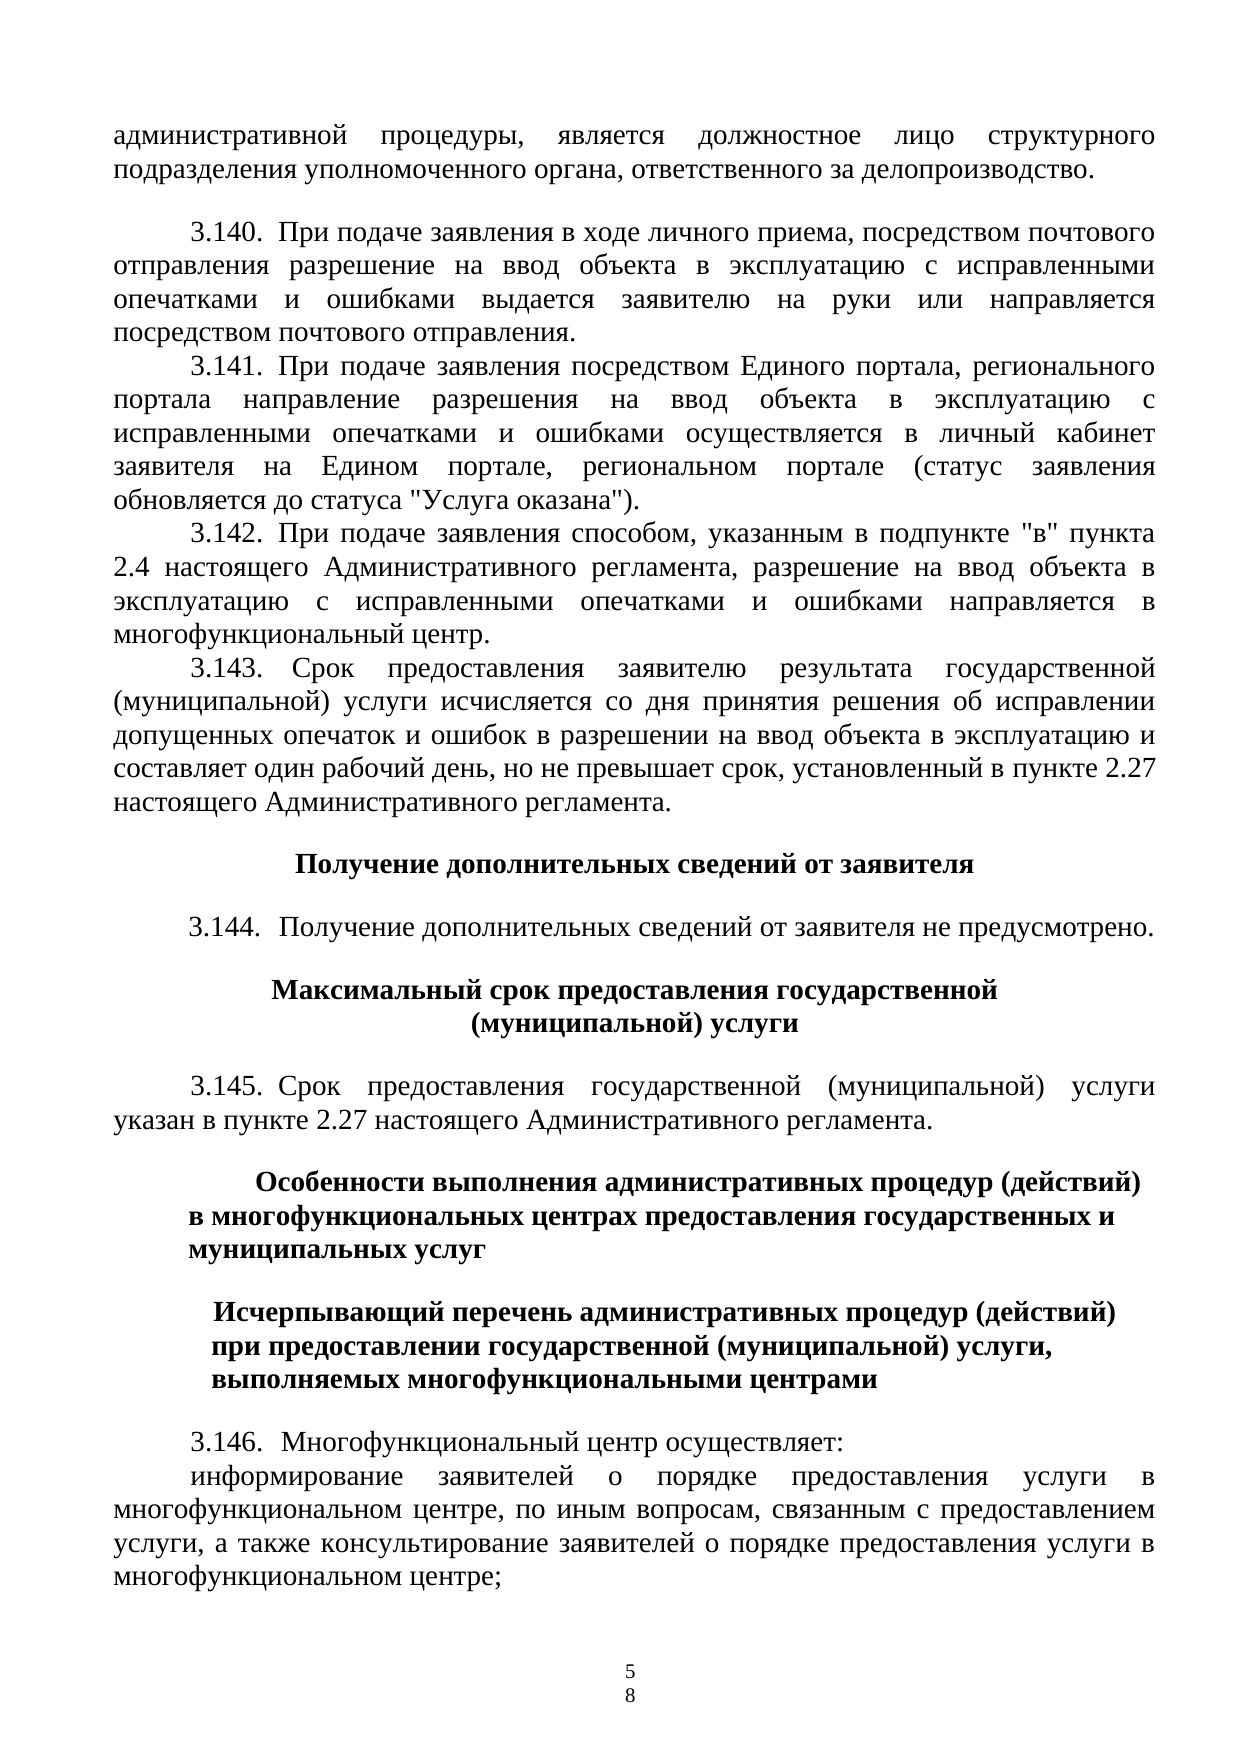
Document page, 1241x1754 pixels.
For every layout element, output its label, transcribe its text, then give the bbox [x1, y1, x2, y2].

list Срок предоставления заявителю результата государственной (муниципальной) услуги исчисляется со дня принятия решения об исправлении допущенных опечаток и ошибок в разрешении на ввод объекта в эксплуатацию и составляет один рабочий день, но не превышает срок, установленный в пункте 2.27 настоящего Административного регламента. [113, 650, 1156, 817]
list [113, 117, 1156, 184]
list Получение дополнительных сведений от заявителя не предусмотрено. [113, 909, 1156, 943]
list При подаче заявления в ходе личного приема, посредством почтового отправления разрешение на ввод объекта в эксплуатацию с исправленными опечатками и ошибками выдается заявителю на руки или направляется посредством почтового отправления. [113, 214, 1156, 348]
list При подаче заявления способом, указанным в подпункте "в" пункта 2.4 настоящего Административного регламента, разрешение на ввод объекта в эксплуатацию с исправленными опечатками и ошибками направляется в многофункциональный центр. [113, 516, 1156, 650]
list Срок предоставления государственной (муниципальной) услуги указан в пункте 2.27 настоящего Административного регламента. [113, 1068, 1156, 1135]
list При подаче заявления посредством Единого портала, регионального портала направление разрешения на ввод объекта в эксплуатацию с исправленными опечатками и ошибками осуществляется в личный кабинет заявителя на Едином портале, региональном портале (статус заявления обновляется до статуса "Услуга оказана"). [113, 348, 1156, 516]
list Многофункциональный центр осуществляет: [113, 1424, 1156, 1458]
text Максимальный срок предоставления государственной (муниципальной) услуги [113, 972, 1156, 1039]
text Получение дополнительных сведений от заявителя [113, 847, 1156, 880]
text Исчерпывающий перечень административных процедур (действий) при предоставлении государственной (муниципальной) услуги, выполняемых многофункциональными центрами [211, 1294, 1156, 1395]
text информирование заявителей о порядке предоставления услуги в многофункциональном центре, по иным вопросам, связанным с предоставлением услуги, а также консультирование заявителей о порядке предоставления услуги в многофункциональном центре; [113, 1458, 1156, 1592]
text Особенности выполнения административных процедур (действий) в многофункциональных центрах предоставления государственных и муниципальных услуг [188, 1164, 1156, 1265]
